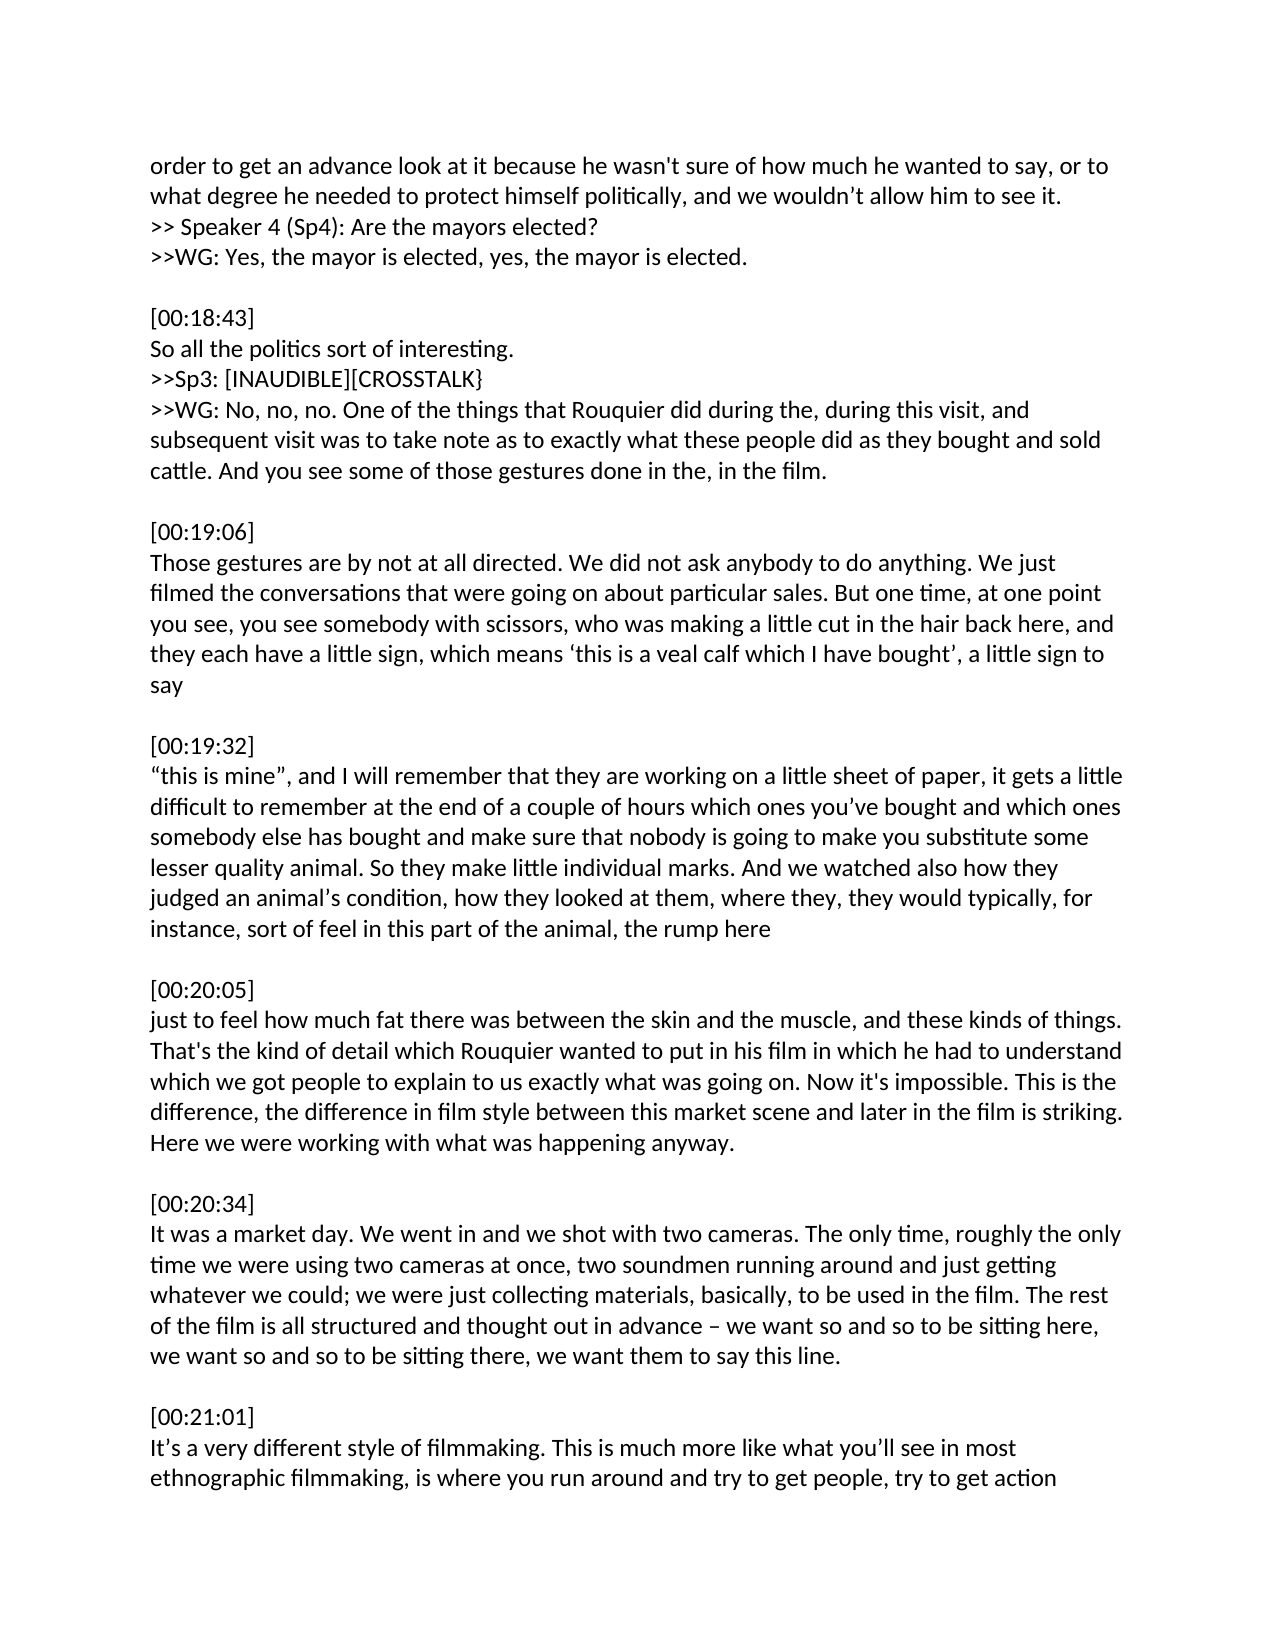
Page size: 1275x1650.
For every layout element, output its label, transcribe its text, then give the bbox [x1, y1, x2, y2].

text “this is mine”, and I will remember that they are working on a little sheet of paper, it gets a little difficult to remember at the end of a couple of hours which ones you’ve bought and which ones somebody else has bought and make sure that nobody is going to make you substitute some lesser quality animal. So they make little individual marks. And we watched also how they judged an animal’s condition, how they looked at them, where they, they would typically, for instance, sort of feel in this part of the animal, the rump here [150, 760, 1125, 943]
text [150, 1432, 1125, 1493]
text [00:18:43] [150, 303, 1125, 333]
text >>Sp3: [INAUDIBLE][CROSSTALK} [150, 364, 1125, 394]
text >>WG: Yes, the mayor is elected, yes, the mayor is elected. [150, 242, 1125, 272]
text >> Speaker 4 (Sp4): Are the mayors elected? [150, 211, 1125, 242]
text [00:21:01] [150, 1401, 1125, 1432]
text [00:20:34] [150, 1188, 1125, 1218]
text [00:19:06] [150, 516, 1125, 547]
text >>WG: No, no, no. One of the things that Rouquier did during the, during this visit, and subsequent visit was to take note as to exactly what these people did as they bought and sold cattle. And you see some of those gestures done in the, in the film. [150, 394, 1125, 486]
text just to feel how much fat there was between the skin and the muscle, and these kinds of things. That's the kind of detail which Rouquier wanted to put in his film in which he had to understand which we got people to explain to us exactly what was going on. Now it's impossible. This is the difference, the difference in film style between this market scene and later in the film is striking. Here we were working with what was happening anyway. [150, 1004, 1125, 1157]
text Those gestures are by not at all directed. We did not ask anybody to do anything. We just filmed the conversations that were going on about particular sales. But one time, at one point you see, you see somebody with scissors, who was making a little cut in the hair back here, and they each have a little sign, which means ‘this is a veal calf which I have bought’, a little sign to say [150, 547, 1125, 699]
text [00:19:32] [150, 730, 1125, 760]
text It was a market day. We went in and we shot with two cameras. The only time, roughly the only time we were using two cameras at once, two soundmen running around and just getting whatever we could; we were just collecting materials, basically, to be used in the film. The rest of the film is all structured and thought out in advance – we want so and so to be sitting here, we want so and so to be sitting there, we want them to say this line. [150, 1218, 1125, 1371]
text So all the politics sort of interesting. [150, 333, 1125, 364]
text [150, 150, 1125, 211]
text [00:20:05] [150, 974, 1125, 1004]
